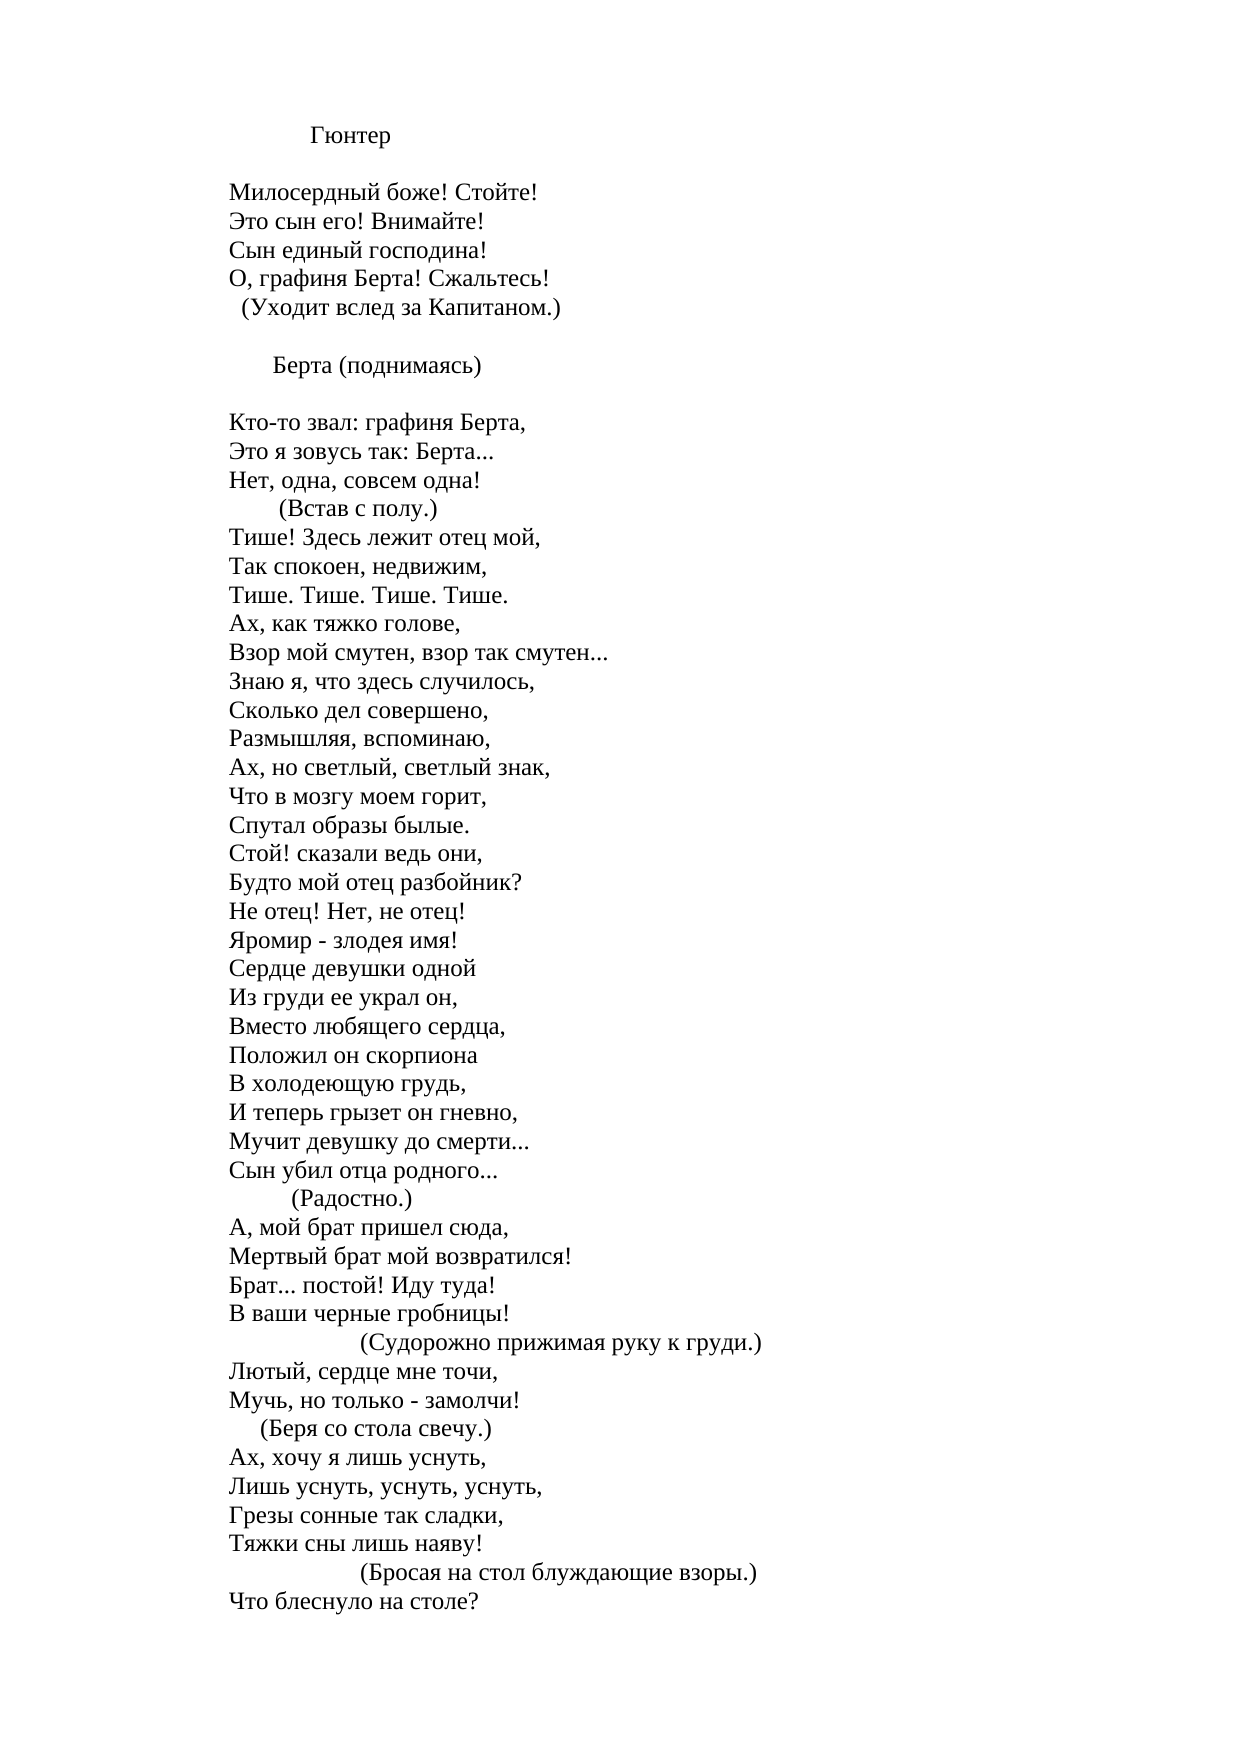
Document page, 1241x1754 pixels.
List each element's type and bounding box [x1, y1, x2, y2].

table_header [227, 118, 1102, 1616]
